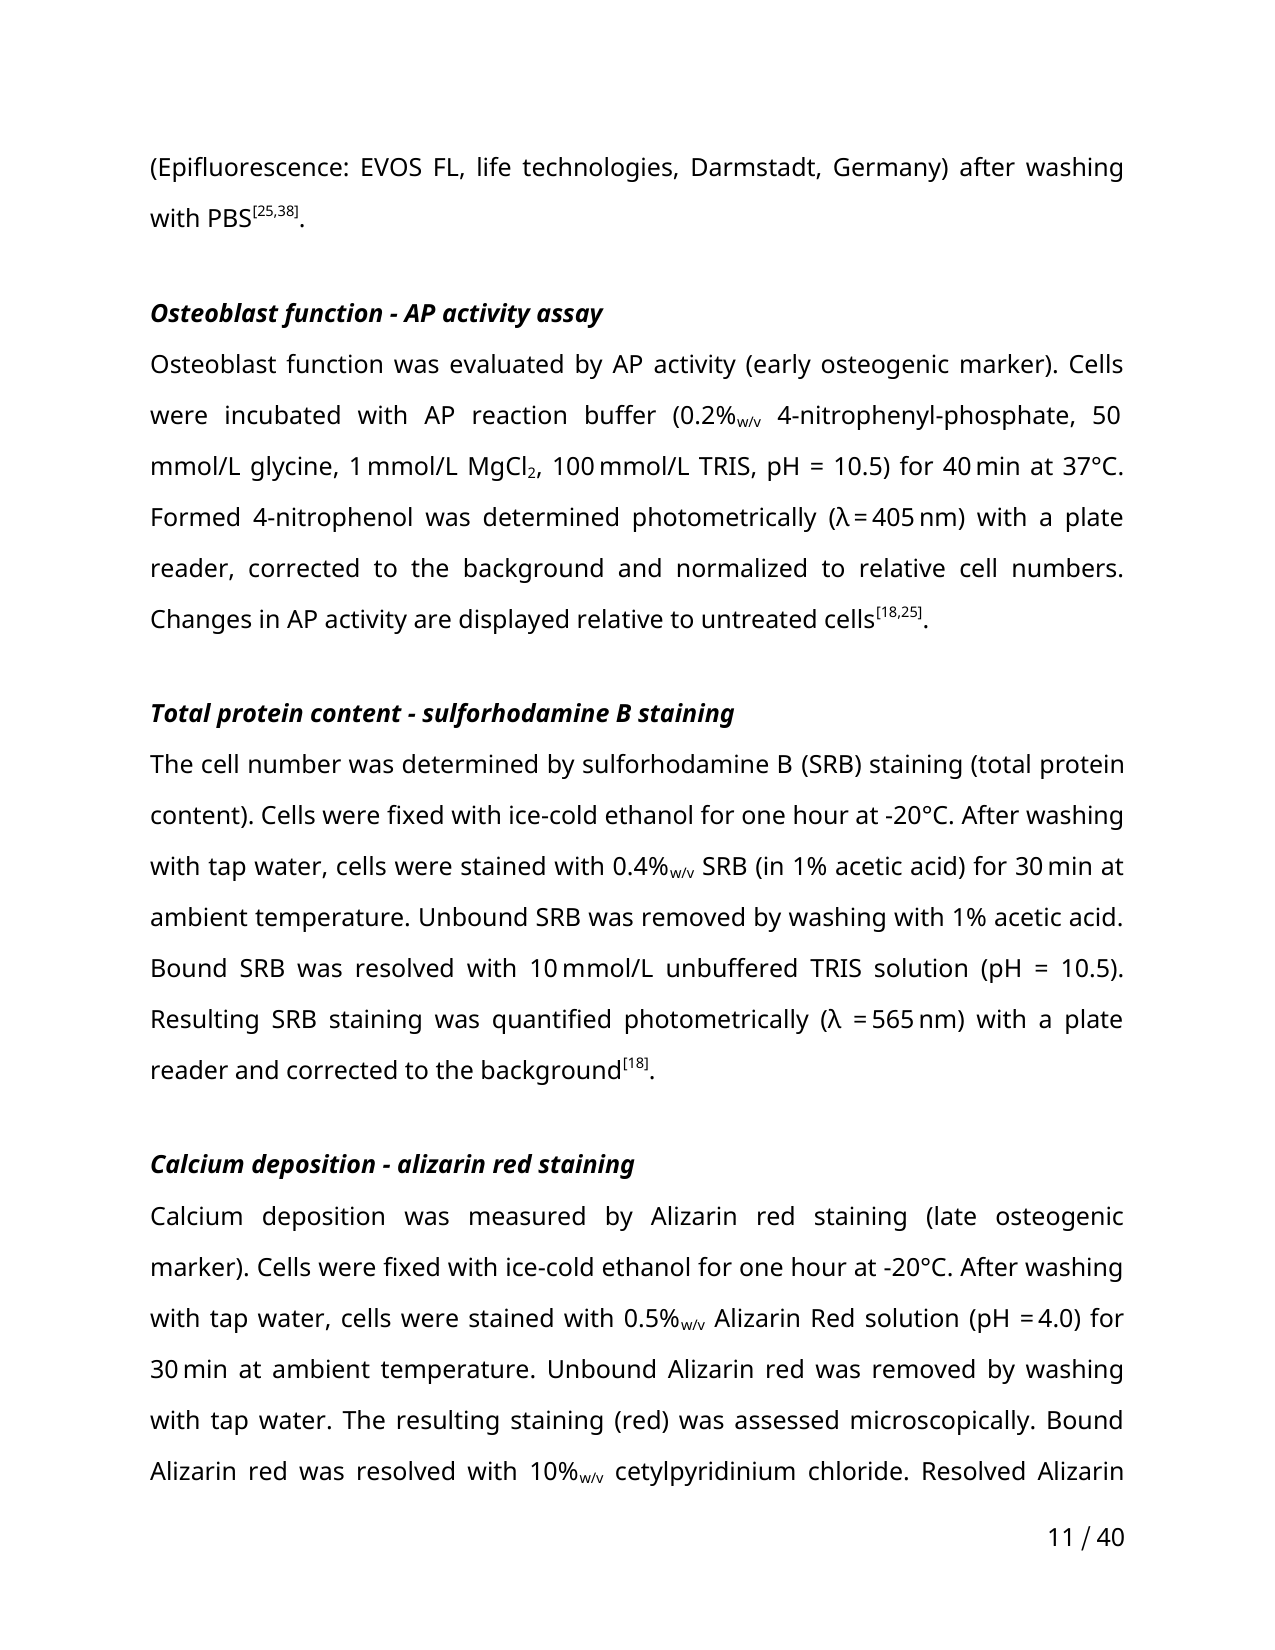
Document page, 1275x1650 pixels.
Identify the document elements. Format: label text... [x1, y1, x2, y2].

text Osteoblast function - AP activity assay [150, 295, 1125, 329]
text The cell number was determined by sulforhodamine B (SRB) staining (total protein content). Cells were fixed with ice-cold ethanol for one hour at -20°C. After washing with tap water, cells were stained with 0.4%w/v SRB (in 1% acetic acid) for 30 min at ambient temperature. Unbound SRB was removed by washing with 1% acetic acid. Bound SRB was resolved with 10 mmol/L unbuffered TRIS solution (pH = 10.5). Resulting SRB staining was quantified photometrically (λ = 565 nm) with a plate reader and corrected to the background[18]. [150, 747, 1125, 1087]
text Total protein content - sulforhodamine B staining [150, 696, 1125, 730]
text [150, 1198, 1125, 1487]
text Calcium deposition - alizarin red staining [150, 1147, 1125, 1181]
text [150, 150, 1125, 235]
text Osteoblast function was evaluated by AP activity (early osteogenic marker). Cells were incubated with AP reaction buffer (0.2%w/v 4-nitrophenyl-phosphate, 50 mmol/L glycine, 1 mmol/L MgCl2, 100 mmol/L TRIS, pH = 10.5) for 40 min at 37°C. Formed 4-nitrophenol was determined photometrically (λ = 405 nm) with a plate reader, corrected to the background and normalized to relative cell numbers. Changes in AP activity are displayed relative to untreated cells[18,25]. [150, 346, 1125, 636]
